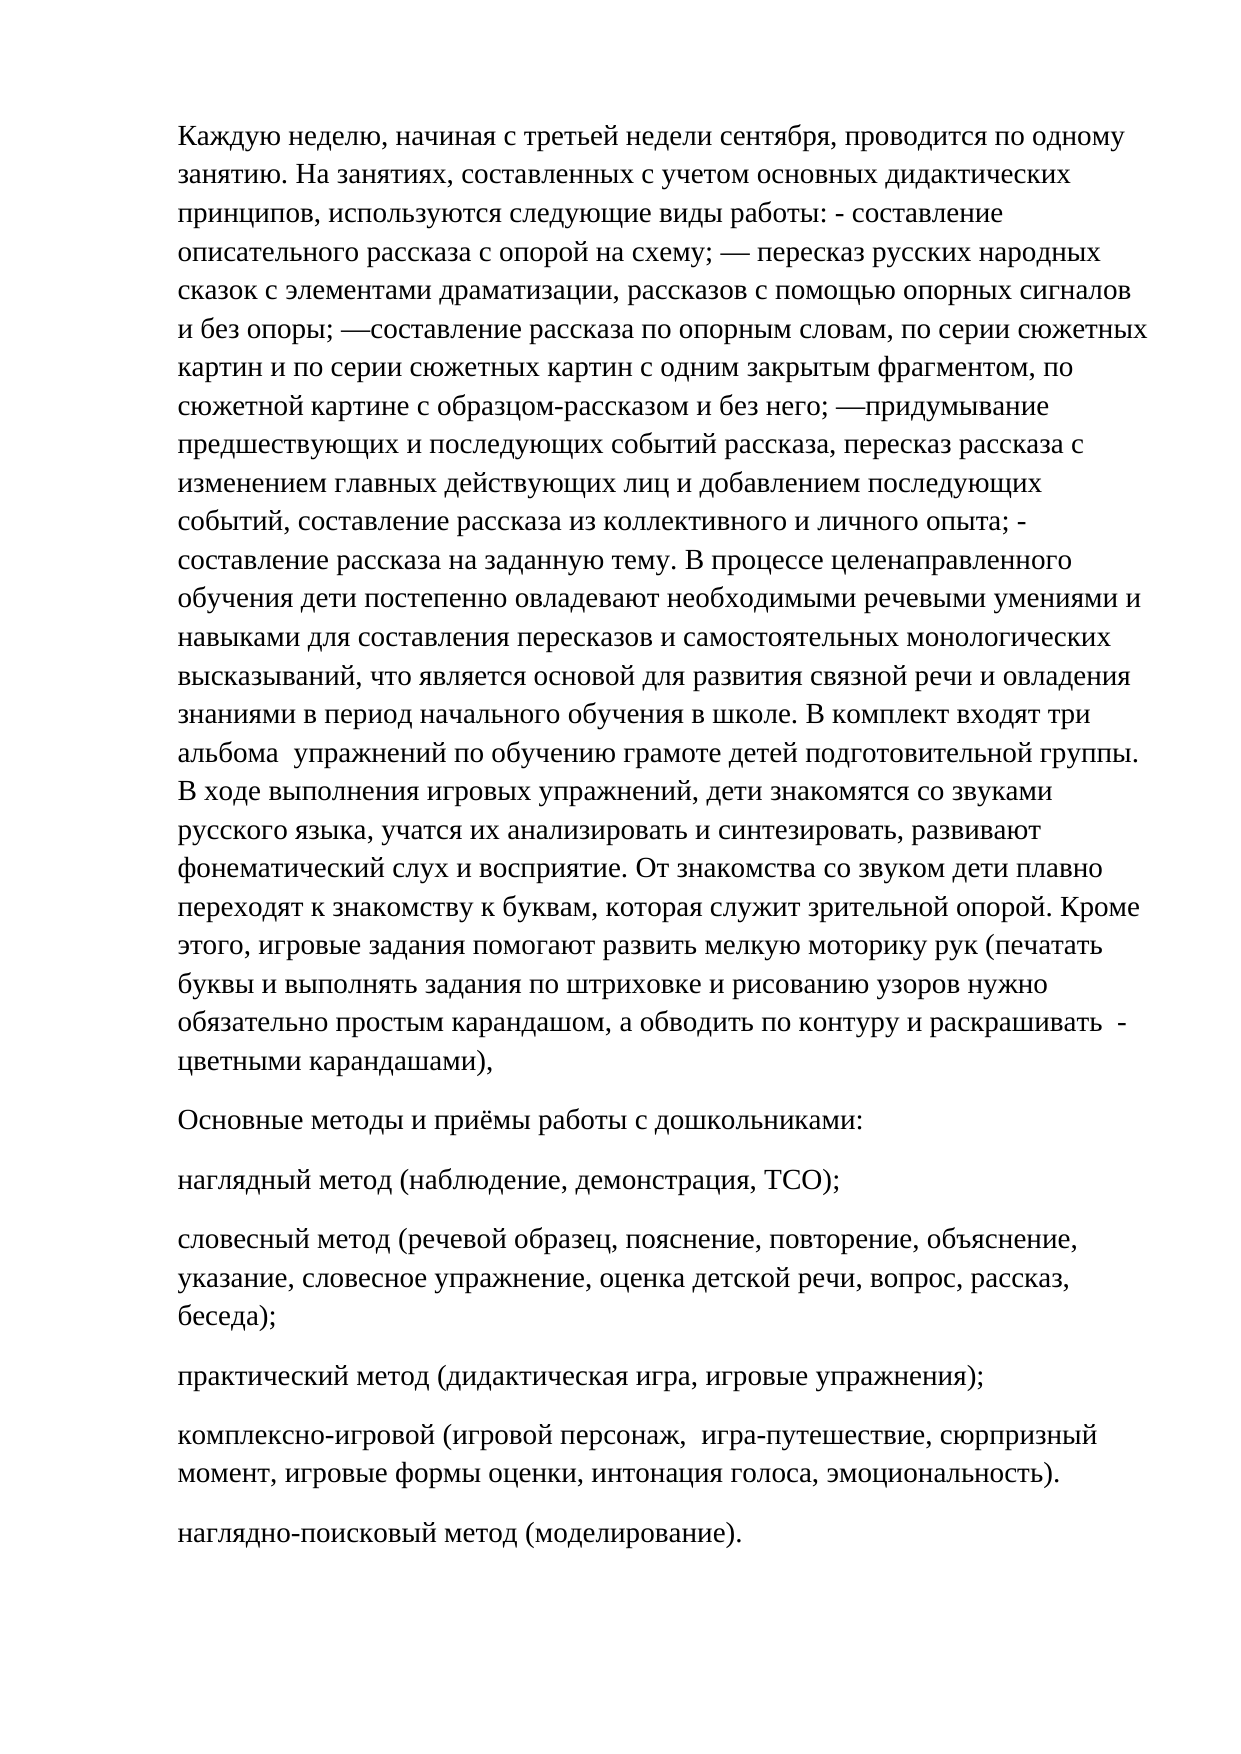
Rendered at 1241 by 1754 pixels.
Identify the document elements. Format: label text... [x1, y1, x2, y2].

text словесный метод (речевой образец, пояснение, повторение, объяснение, указание, словесное упражнение, оценка детской речи, вопрос, рассказ, беседа); [177, 1221, 1152, 1332]
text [177, 118, 1152, 1077]
text практический метод (дидактическая игра, игровые упражнения); [177, 1358, 1152, 1391]
text комплексно-игровой (игровой персонаж, игра-путешествие, сюрпризный момент, игровые формы оценки, интонация голоса, эмоциональность). [177, 1417, 1152, 1489]
text наглядный метод (наблюдение, демонстрация, ТСО); [177, 1162, 1152, 1195]
text наглядно-поисковый метод (моделирование). [177, 1515, 1152, 1548]
text Основные методы и приёмы работы с дошкольниками: [177, 1102, 1152, 1136]
